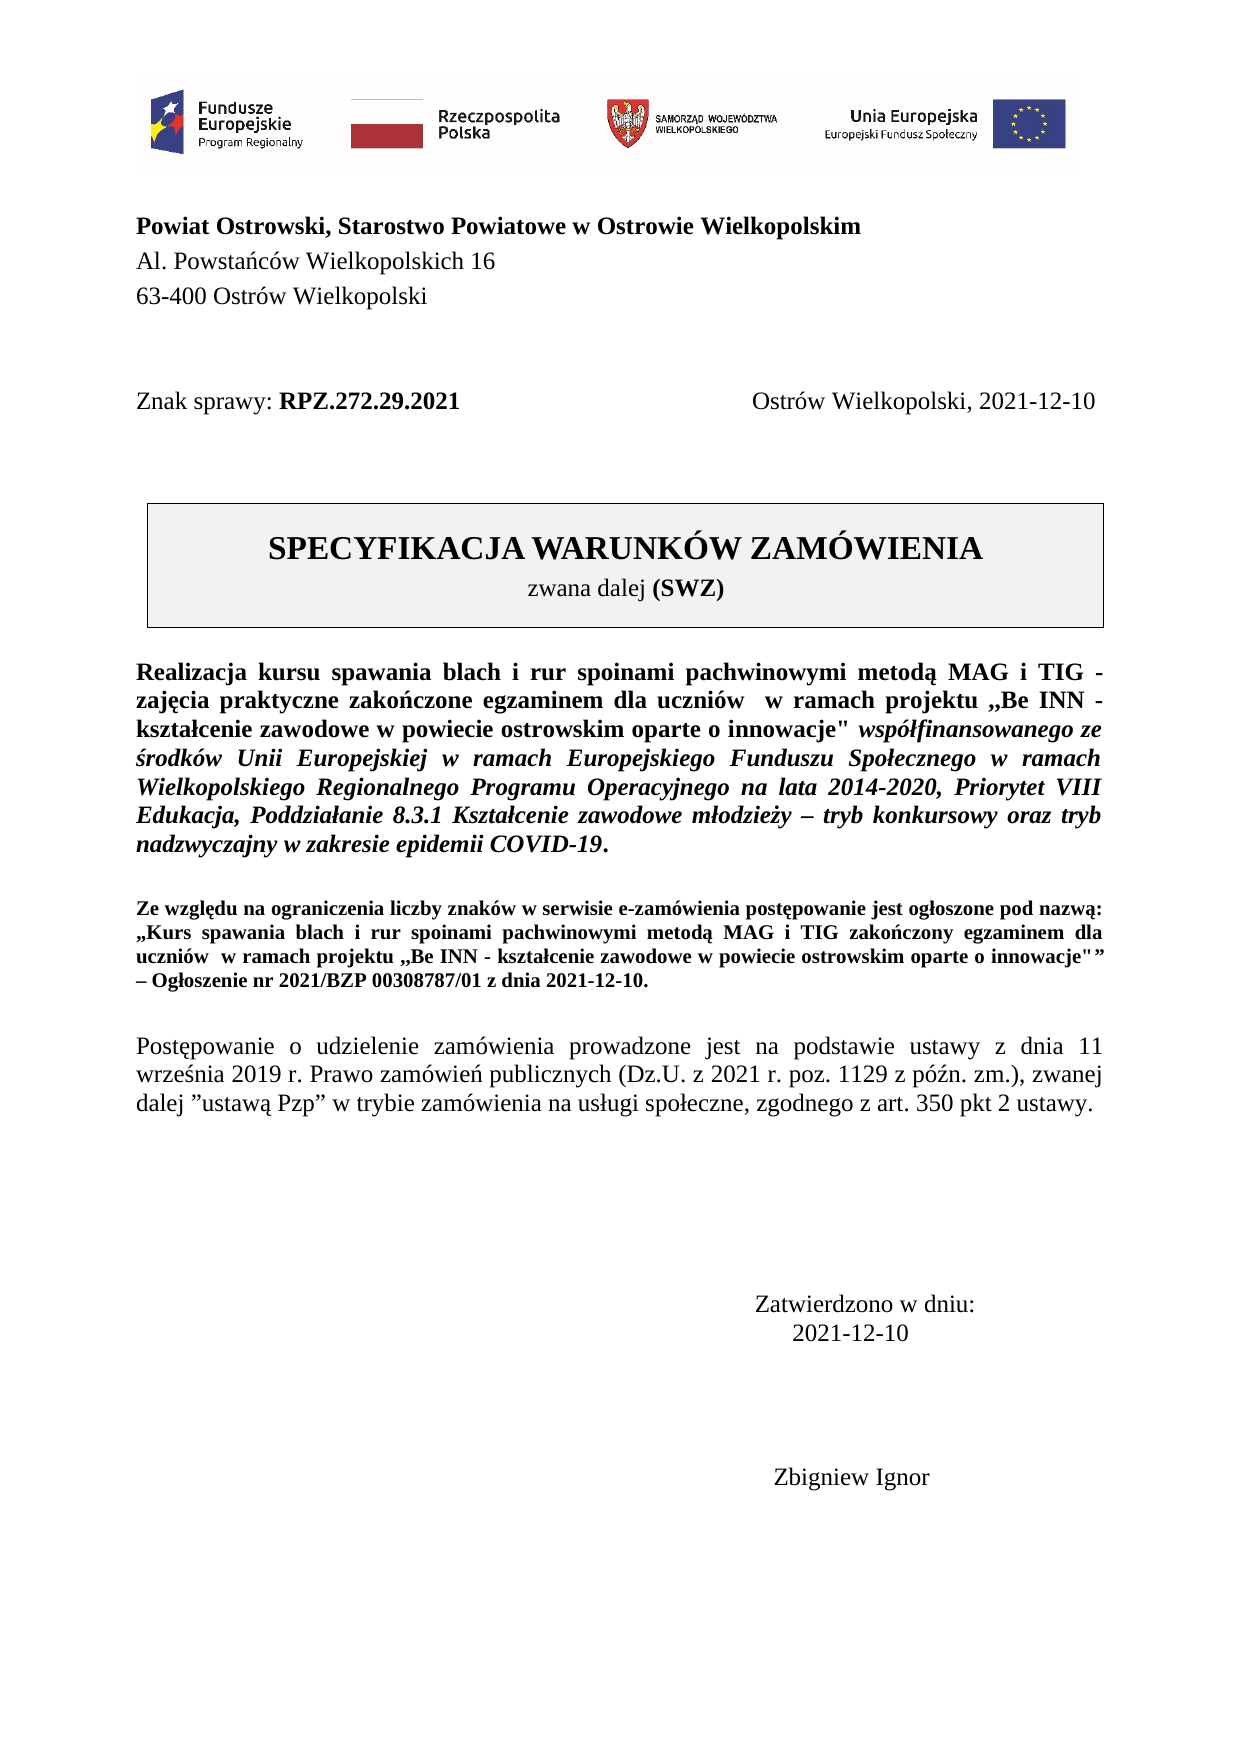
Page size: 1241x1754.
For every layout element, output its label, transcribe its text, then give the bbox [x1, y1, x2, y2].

text Realizacja kursu spawania blach i rur spoinami pachwinowymi metodą MAG i TIG - zajęcia praktyczne zakończone egzaminem dla uczniów w ramach projektu ,,Be INN - kształcenie zawodowe w powiecie ostrowskim oparte o innowacje" współfinansowanego ze środków Unii Europejskiej w ramach Europejskiego Funduszu Społecznego w ramach Wielkopolskiego Regionalnego Programu Operacyjnego na lata 2014-2020, Priorytet VIII Edukacja, Poddziałanie 8.3.1 Kształcenie zawodowe młodzieży – tryb konkursowy oraz tryb nadzwyczajny w zakresie epidemii COVID-19. [136, 657, 1104, 858]
text Powiat Ostrowski, Starostwo Powiatowe w Ostrowie Wielkopolskim [136, 211, 1104, 240]
picture [135, 73, 1081, 170]
text Ze względu na ograniczenia liczby znaków w serwisie e-zamówienia postępowanie jest ogłoszone pod nazwą: „Kurs spawania blach i rur spoinami pachwinowymi metodą MAG i TIG zakończony egzaminem dla uczniów w ramach projektu ,,Be INN - kształcenie zawodowe w powiecie ostrowskim oparte o innowacje"” – Ogłoszenie nr 2021/BZP 00308787/01 z dnia 2021-12-10. [136, 896, 1104, 992]
text Zbigniew Ignor [754, 1462, 1104, 1491]
text 2021-12-10 [754, 1318, 1104, 1347]
table_header SPECYFIKACJA WARUNKÓW ZAMÓWIENIA zwana dalej (SWZ) [148, 504, 1103, 627]
text Zatwierdzono w dniu: [754, 1289, 1104, 1318]
text Znak sprawy: RPZ.272.29.2021 Ostrów Wielkopolski, 2021-12-10 [136, 386, 1104, 415]
text Al. Powstańców Wielkopolskich 16 [136, 246, 1104, 275]
text Postępowanie o udzielenie zamówienia prowadzone jest na podstawie ustawy z dnia 11 września 2019 r. Prawo zamówień publicznych (Dz.U. z 2021 r. poz. 1129 z późn. zm.), zwanej dalej ”ustawą Pzp” w trybie zamówienia na usługi społeczne, zgodnego z art. 350 pkt 2 ustawy. [136, 1031, 1104, 1117]
text 63-400 Ostrów Wielkopolski [136, 281, 1104, 310]
